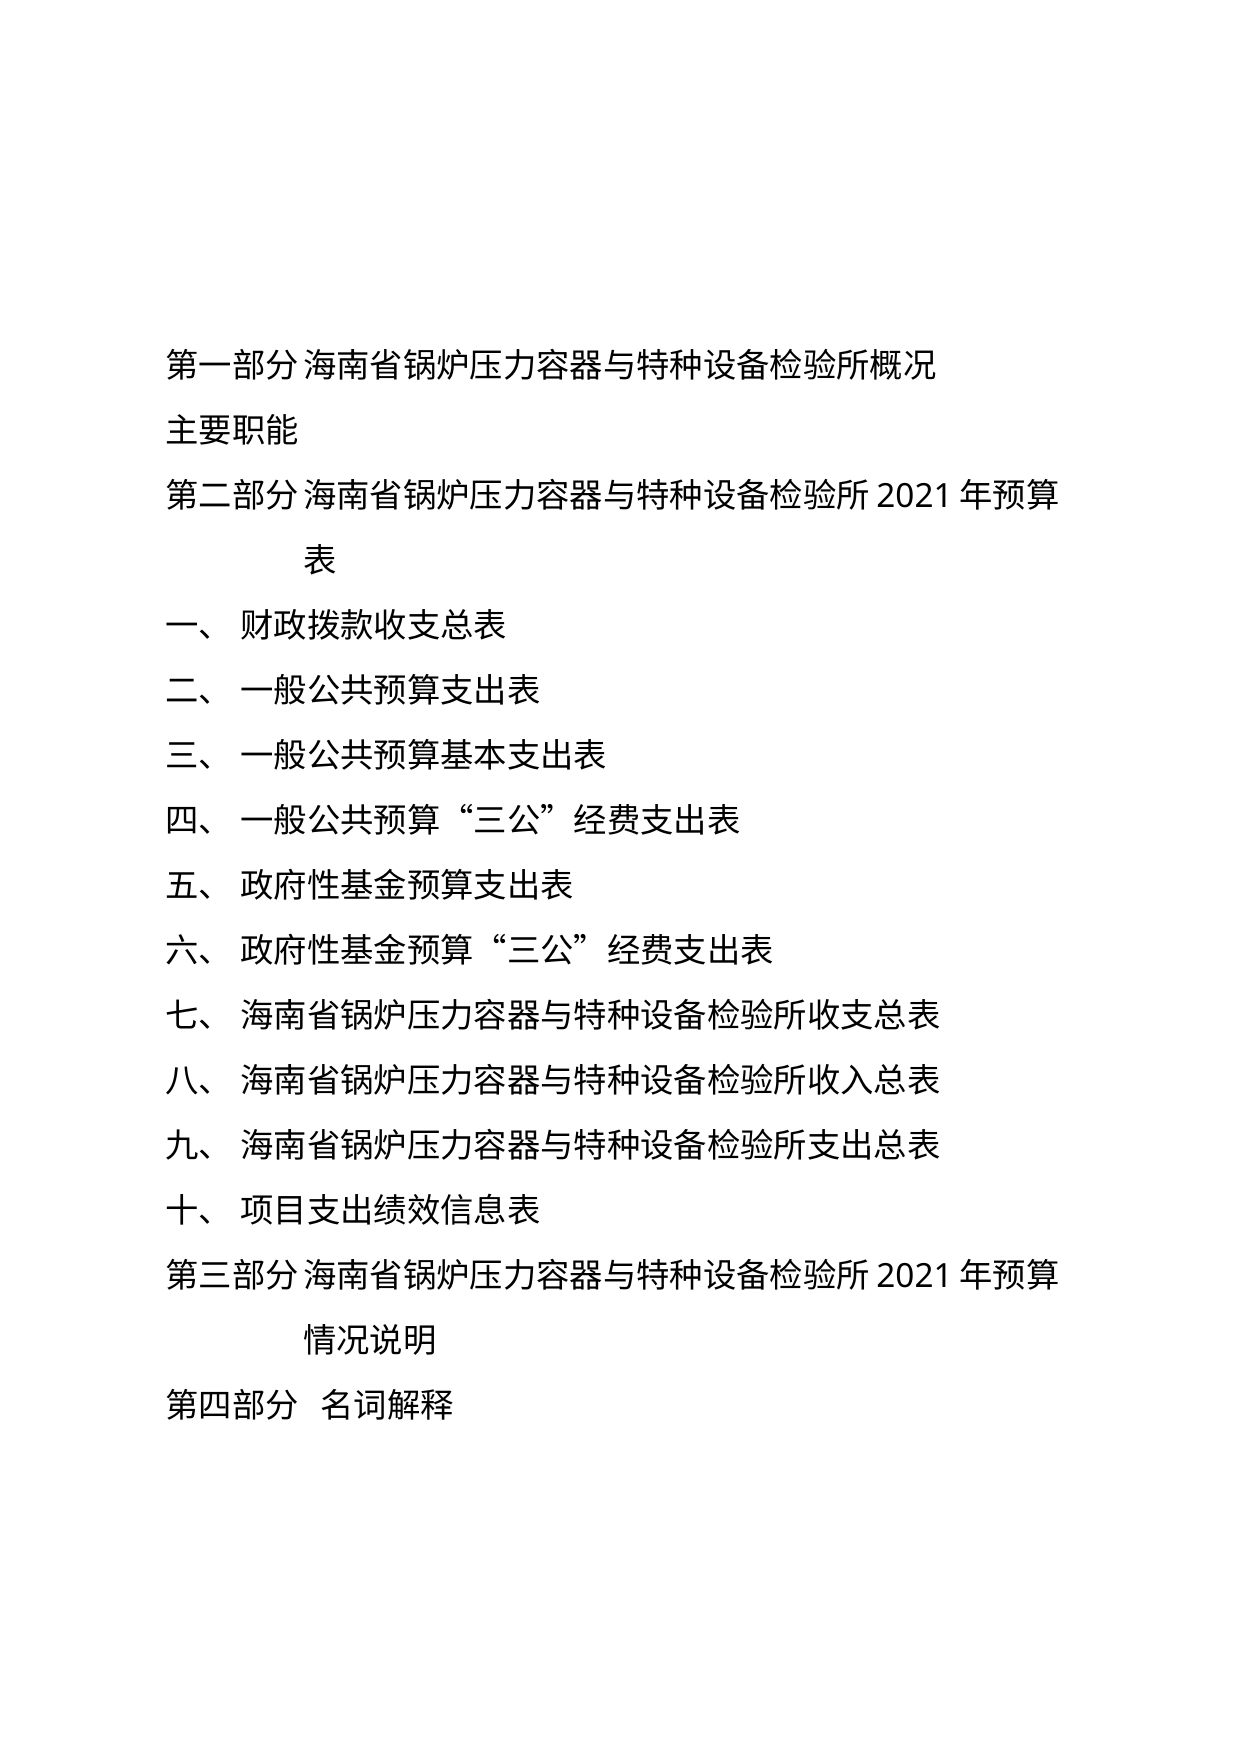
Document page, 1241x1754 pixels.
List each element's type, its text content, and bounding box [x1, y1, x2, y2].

text 主要职能 [165, 395, 1087, 460]
list 项目支出绩效信息表 [165, 1175, 1087, 1240]
list 名词解释 [165, 1370, 1087, 1435]
list 一般公共预算基本支出表 [165, 720, 1087, 785]
list 政府性基金预算“三公”经费支出表 [165, 915, 1087, 980]
list 海南省锅炉压力容器与特种设备检验所收支总表 [165, 980, 1087, 1045]
list 海南省锅炉压力容器与特种设备检验所2021年预算情况说明 [165, 1240, 1087, 1370]
list 海南省锅炉压力容器与特种设备检验所2021年预算表 [165, 460, 1087, 590]
list 海南省锅炉压力容器与特种设备检验所收入总表 [165, 1045, 1087, 1110]
list 一般公共预算支出表 [165, 655, 1087, 720]
list 政府性基金预算支出表 [165, 850, 1087, 915]
list 一般公共预算“三公”经费支出表 [165, 785, 1087, 850]
list 财政拨款收支总表 [165, 590, 1087, 655]
list 海南省锅炉压力容器与特种设备检验所概况 [165, 330, 1087, 395]
list 海南省锅炉压力容器与特种设备检验所支出总表 [165, 1110, 1087, 1175]
